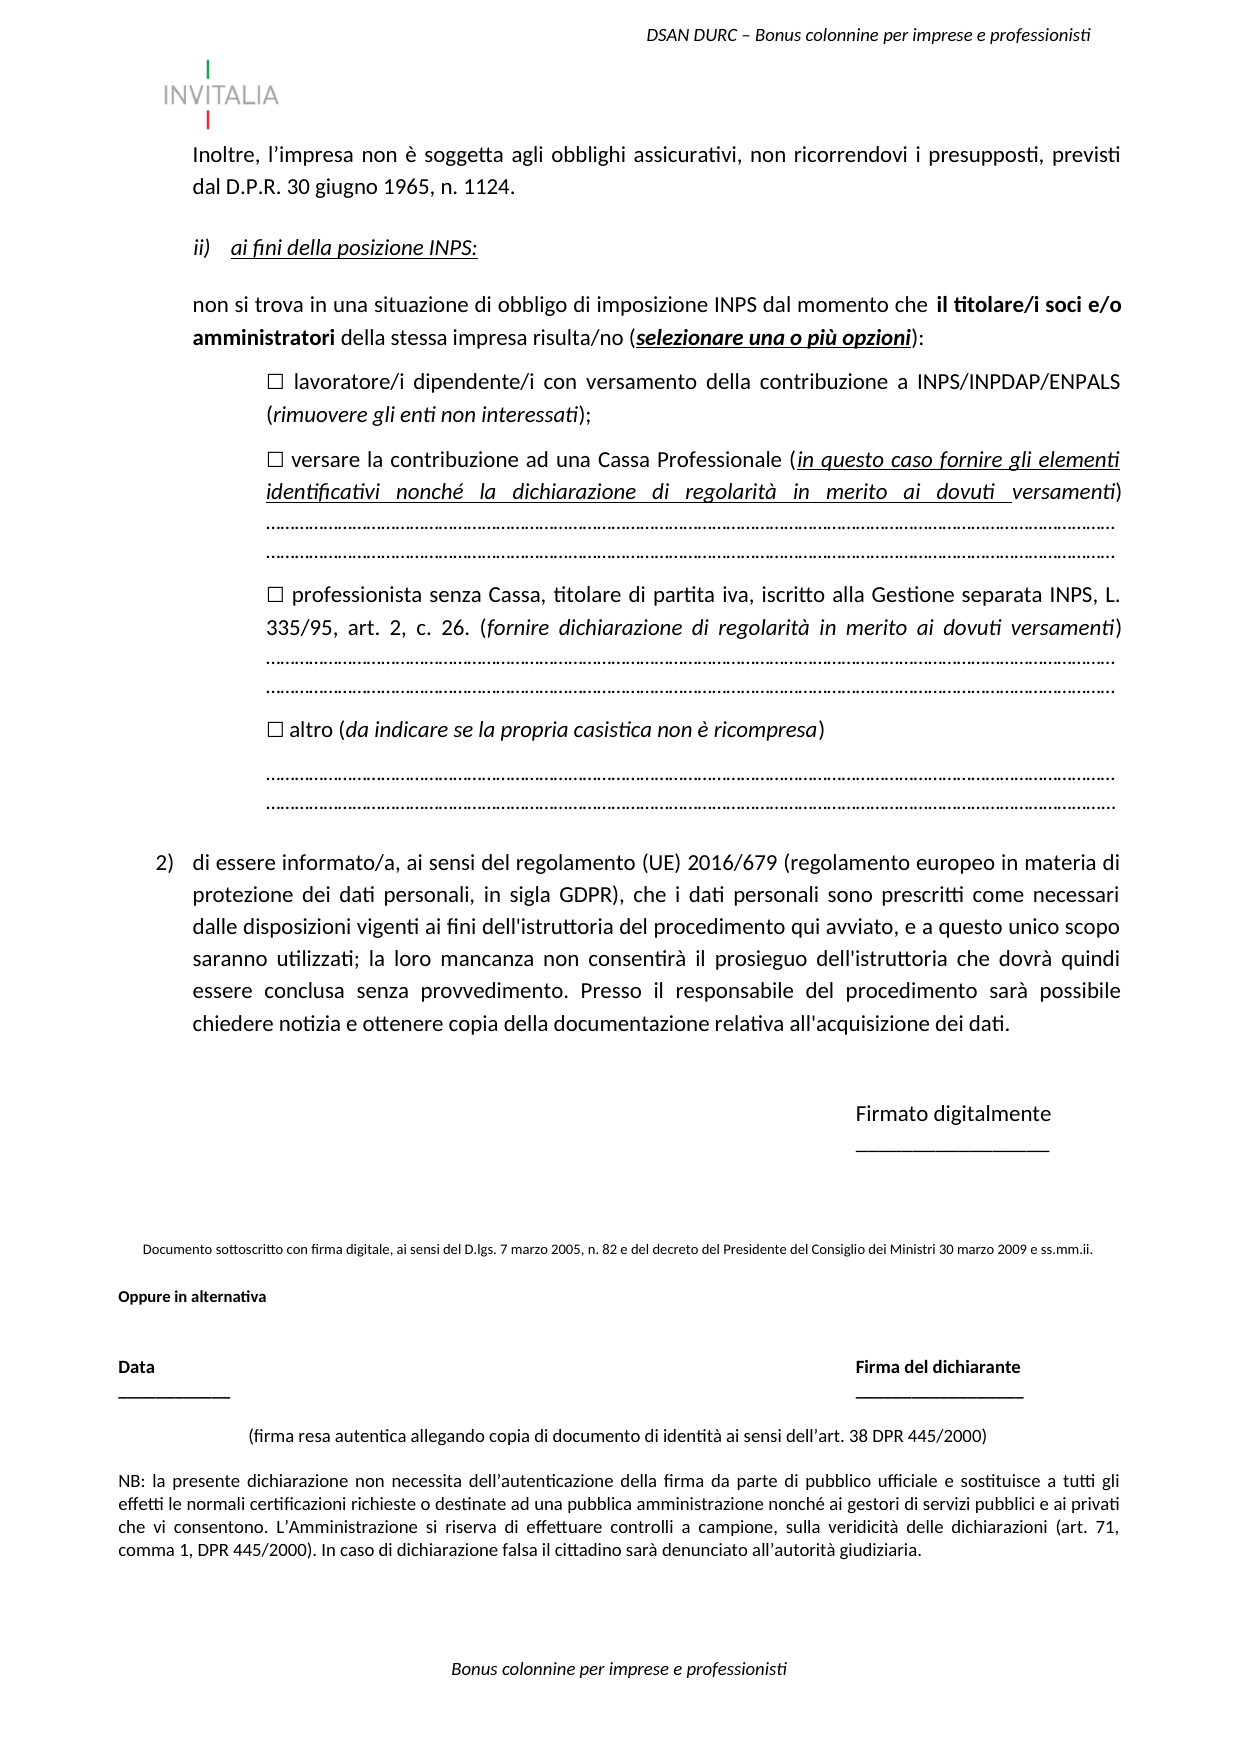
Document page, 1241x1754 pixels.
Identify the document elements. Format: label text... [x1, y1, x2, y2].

text Oppure in alternativa [118, 1286, 1122, 1307]
text Inoltre, l’impresa non è soggetta agli obblighi assicurativi, non ricorrendovi i presupposti, previsti dal D.P.R. 30 giugno 1965, n. 1124. [192, 140, 1122, 200]
text ____________ __________________ [118, 1378, 1122, 1401]
text ………………………………………………………………………………………………………………………………………………………………………………………………………………………………………………………………………………………………………………………... [266, 760, 1122, 815]
text non si trova in una situazione di obbligo di imposizione INPS dal momento che il titolare/i soci e/o amministratori della stessa impresa risulta/no (selezionare una o più opzioni): [192, 291, 1122, 351]
list di essere informato/a, ai sensi del regolamento (UE) 2016/679 (regolamento europeo in materia di protezione dei dati personali, in sigla GDPR), che i dati personali sono prescritti come necessari dalle disposizioni vigenti ai fini dell'istruttoria del procedimento qui avviato, e a questo unico scopo saranno utilizzati; la loro mancanza non consentirà il prosieguo dell'istruttoria che dovrà quindi essere conclusa senza provvedimento. Presso il responsabile del procedimento sarà possibile chiedere notizia e ottenere copia della documentazione relativa all'acquisizione dei dati. [155, 848, 1122, 1037]
text altro (da indicare se la propria casistica non è ricompresa) [266, 715, 1122, 744]
text Data Firma del dichiarante [118, 1355, 1122, 1378]
text versare la contribuzione ad una Cassa Professionale (in questo caso fornire gli elementi identificativi nonché la dichiarazione di regolarità in merito ai dovuti versamenti) ………………………………………………………………………………………………………………………………………………………………………………………………………………………………………………………………………………………………………………………… [266, 445, 1122, 564]
list ai fini della posizione INPS: [193, 233, 1122, 261]
text _________________ [118, 1127, 1108, 1155]
text Documento sottoscritto con firma digitale, ai sensi del D.lgs. 7 marzo 2005, n. 82 e del decreto del Presidente del Consiglio dei Ministri 30 marzo 2009 e ss.mm.ii. [118, 1240, 1122, 1258]
text professionista senza Cassa, titolare di partita iva, iscritto alla Gestione separata INPS, L. 335/95, art. 2, c. 26. (fornire dichiarazione di regolarità in merito ai dovuti versamenti) ………………………………………………………………………………………………………………………………………………………………………………………………………………………………………………………………………………………………………………………… [266, 580, 1122, 699]
text lavoratore/i dipendente/i con versamento della contribuzione a INPS/INPDAP/ENPALS (rimuovere gli enti non interessati); [266, 367, 1122, 428]
text NB: la presente dichiarazione non necessita dell’autenticazione della firma da parte di pubblico ufficiale e sostituisce a tutti gli effetti le normali certificazioni richieste o destinate ad una pubblica amministrazione nonché ai gestori di servizi pubblici e ai privati che vi consentono. L’Amministrazione si riserva di effettuare controlli a campione, sulla veridicità delle dichiarazioni (art. 71, comma 1, DPR 445/2000). In caso di dichiarazione falsa il cittadino sarà denunciato all’autorità giudiziaria. [118, 1470, 1122, 1561]
text (firma resa autentica allegando copia di documento di identità ai sensi dell’art. 38 DPR 445/2000) [118, 1424, 1122, 1447]
picture [118, 46, 312, 140]
text Firmato digitalmente [118, 1099, 1108, 1127]
